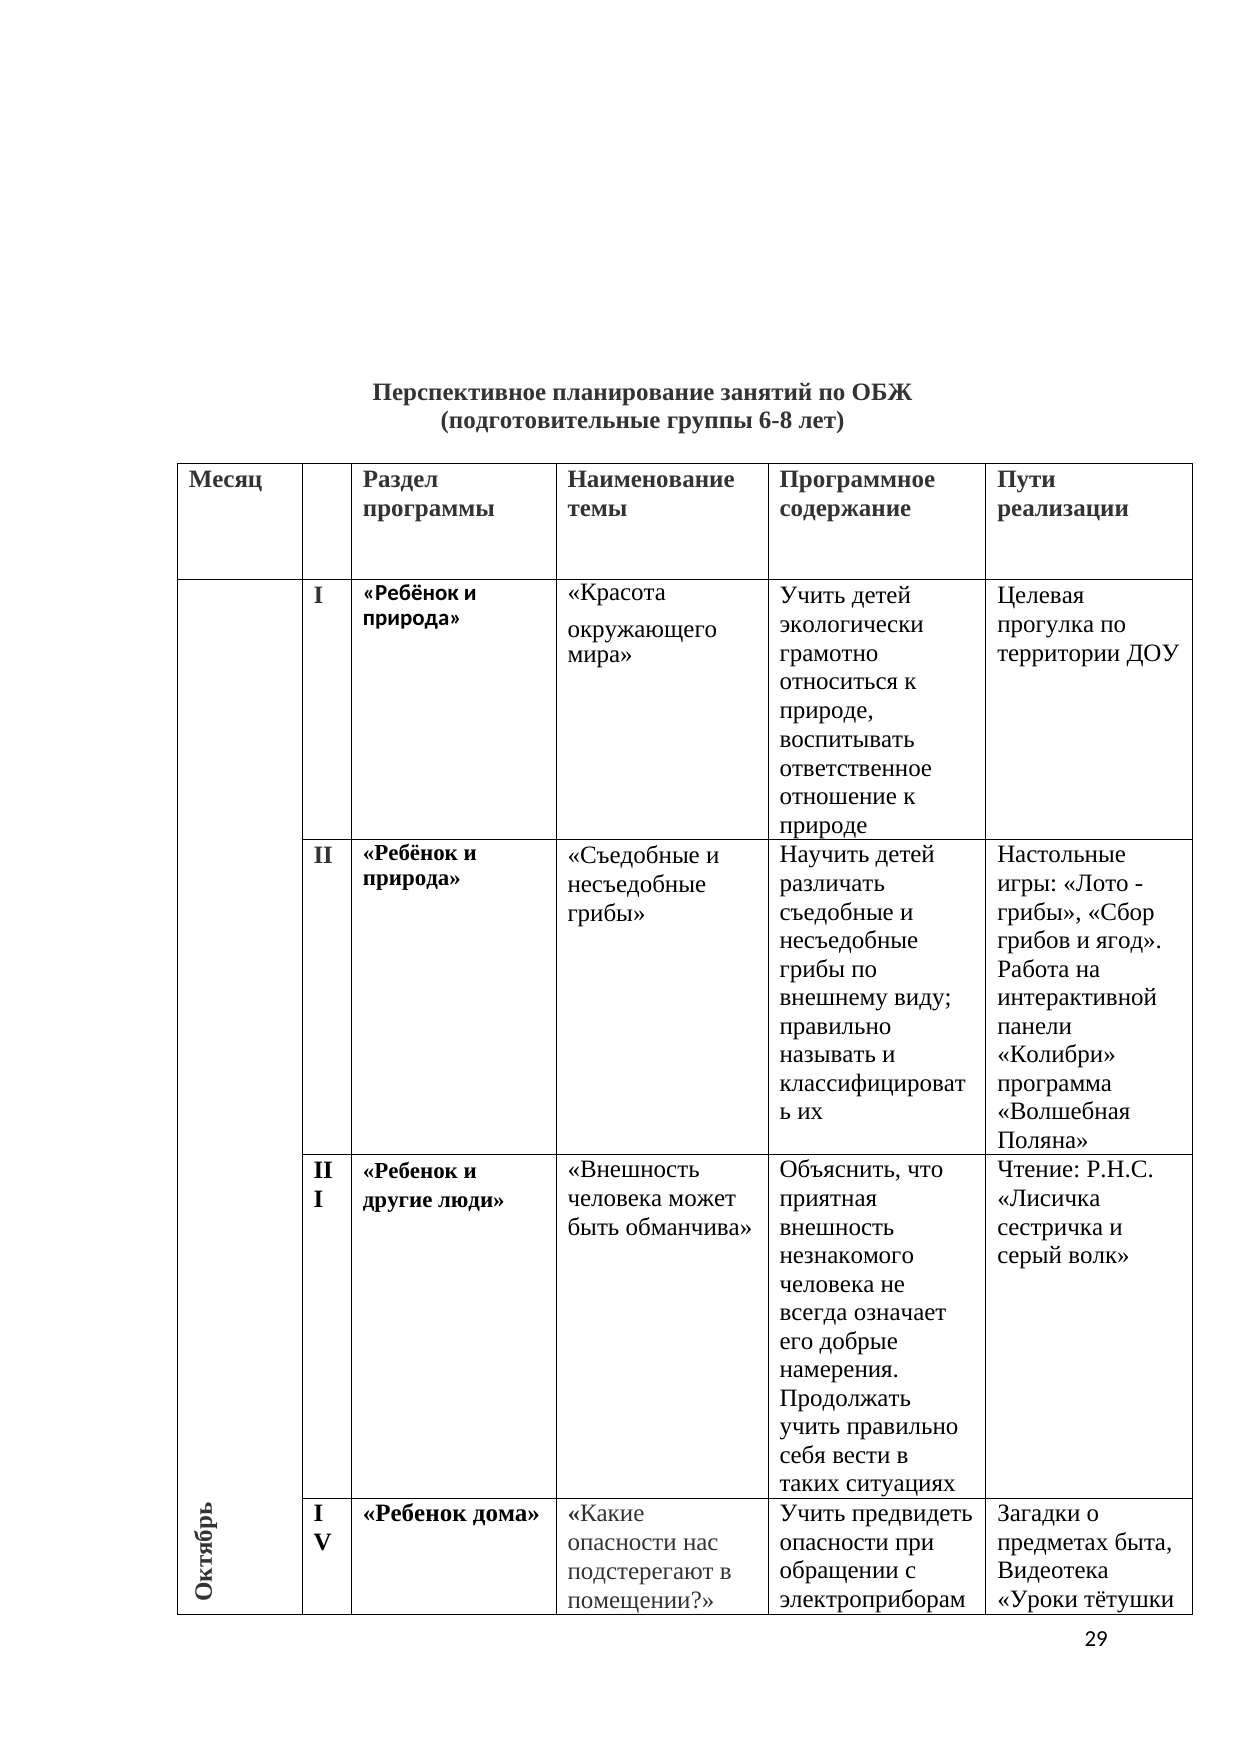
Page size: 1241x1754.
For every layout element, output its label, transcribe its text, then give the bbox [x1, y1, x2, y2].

table_cell I [303, 580, 351, 839]
table_cell «Внешность человека может быть обманчива» [557, 1155, 768, 1497]
table_cell III [303, 1155, 351, 1497]
table_cell «Ребенок дома» [352, 1499, 556, 1613]
text Перспективное планирование занятий по ОБЖ [177, 377, 1107, 406]
table_cell Объяснить, что приятная внешность незнакомого человека не всегда означает его добрые намерения. Продолжать учить правильно себя вести в таких ситуациях [769, 1155, 985, 1497]
table_cell «Съедобные и несъедобные грибы» [557, 840, 768, 1154]
table_header Наименование темы [557, 464, 768, 579]
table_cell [986, 1499, 1192, 1613]
table_cell II [303, 840, 351, 1154]
table_cell Настольные игры: «Лото - грибы», «Сбор грибов и ягод». Работа на интерактивной панели «Колибри» программа «Волшебная Поляна» [986, 840, 1192, 1154]
table_header Программное содержание [769, 464, 985, 579]
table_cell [557, 1499, 768, 1613]
table_header Месяц [178, 464, 302, 579]
table_cell Учить детей экологически грамотно относиться к природе, воспитывать ответственное отношение к природе [769, 580, 985, 839]
table_cell Научить детей различать съедобные и несъедобные грибы по внешнему виду; правильно называть и классифицировать их [769, 840, 985, 1154]
table_cell «Ребёнок и природа» [352, 840, 556, 1154]
table_header [303, 464, 351, 579]
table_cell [769, 1499, 985, 1613]
table_header Раздел программы [352, 464, 556, 579]
table_cell «Ребенок и другие люди» [352, 1155, 556, 1497]
table_cell IV [303, 1499, 351, 1613]
table_header Пути реализации [986, 464, 1192, 579]
text (подготовительные группы 6-8 лет) [177, 406, 1107, 434]
table_cell Целевая прогулка по территории ДОУ [986, 580, 1192, 839]
table_cell «Красота окружающего мира» [557, 580, 768, 839]
table_cell Чтение: Р.Н.С. «Лисичка сестричка и серый волк» [986, 1155, 1192, 1497]
table_cell Октябрь [178, 580, 302, 1613]
table_cell «Ребёнок и природа» [352, 580, 556, 839]
